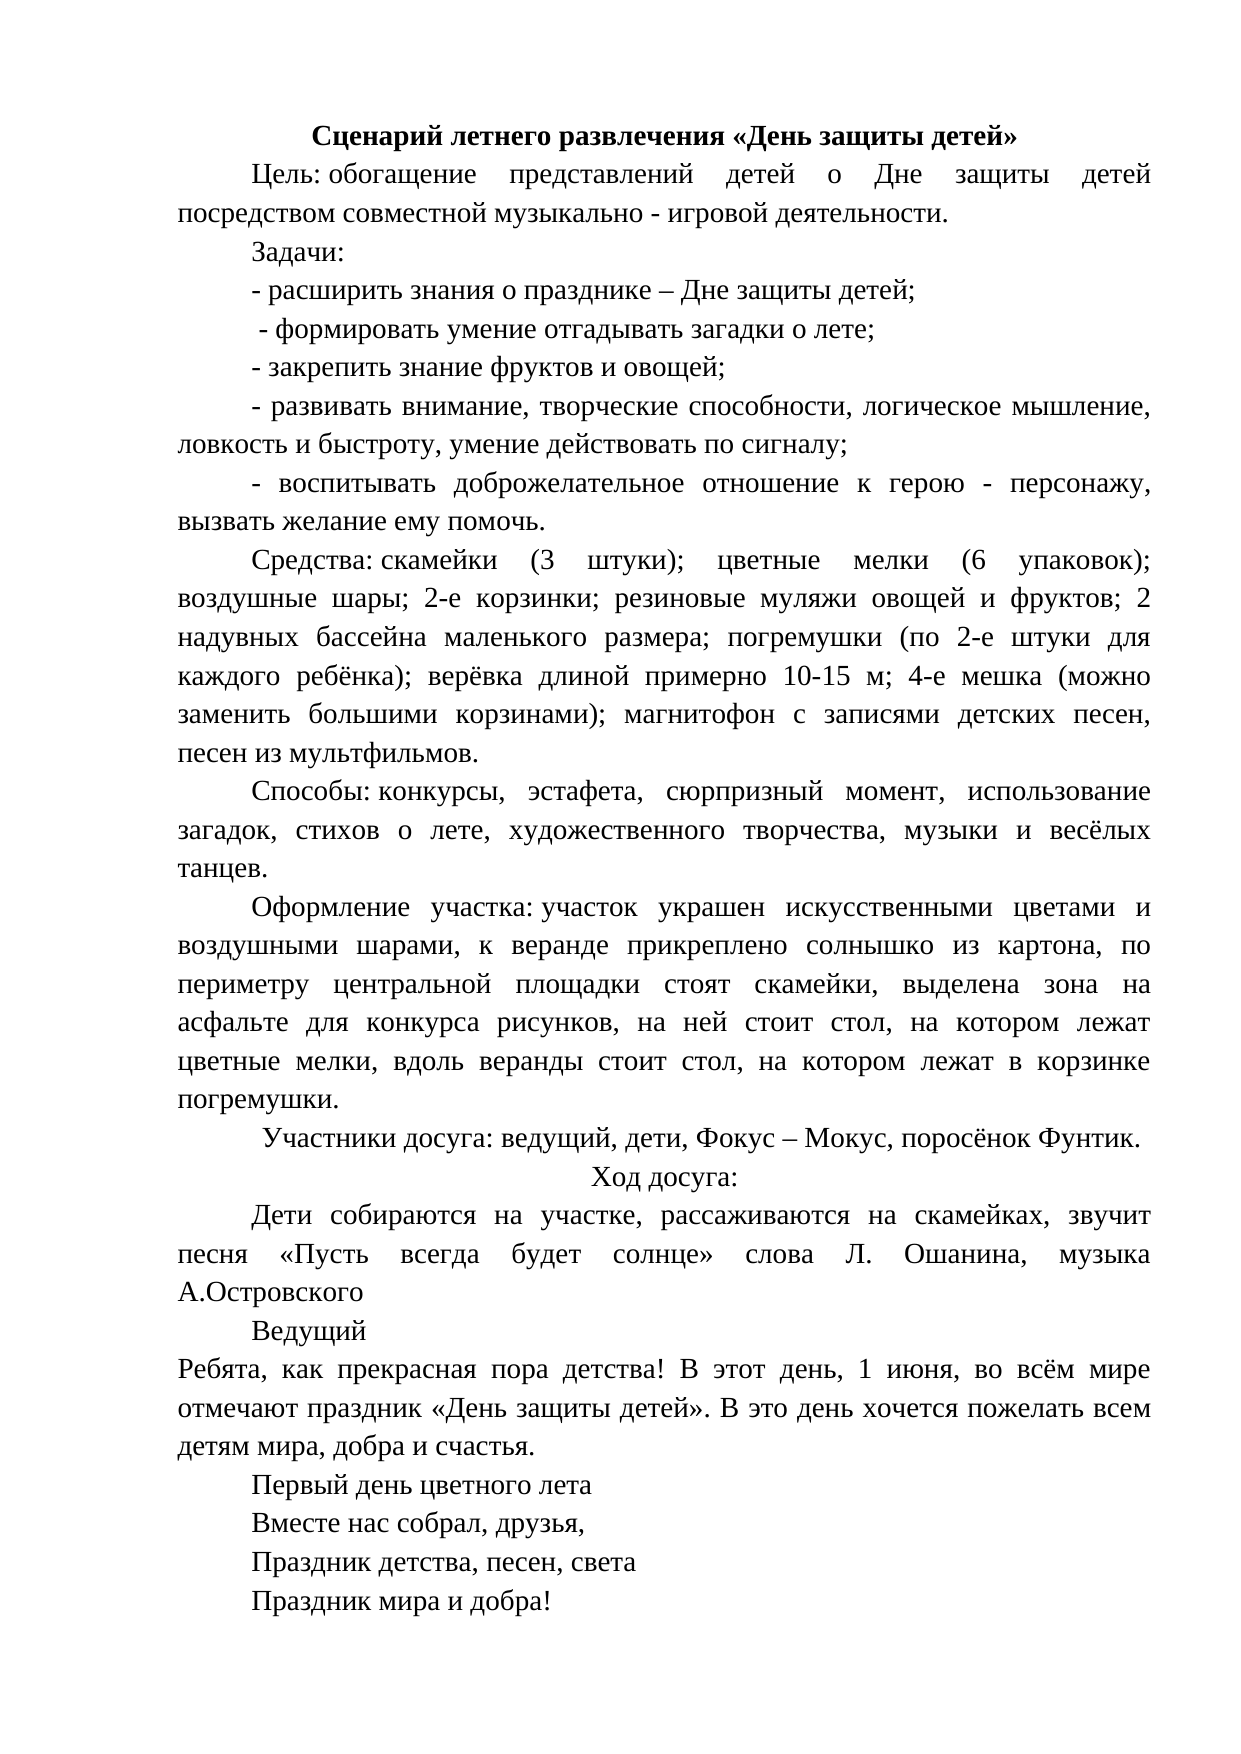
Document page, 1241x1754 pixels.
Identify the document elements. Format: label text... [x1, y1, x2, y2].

text Цель: обогащение представлений детей о Дне защиты детей посредством совместной музыкально - игровой деятельности. [177, 157, 1152, 229]
text Вместе нас собрал, друзья, [177, 1506, 1152, 1539]
text - развивать внимание, творческие способности, логическое мышление, ловкость и быстроту, умение действовать по сигналу; [177, 388, 1152, 460]
text Первый день цветного лета [177, 1467, 1152, 1501]
text Дети собираются на участке, рассаживаются на скамейках, звучит песня «Пусть всегда будет солнце» слова Л. Ошанина, музыка А.Островского [177, 1197, 1152, 1308]
text - воспитывать доброжелательное отношение к герою - персонажу, вызвать желание ему помочь. [177, 465, 1152, 537]
text Праздник детства, песен, света [177, 1544, 1152, 1578]
text Ведущий Ребята, как прекрасная пора детства! В этот день, 1 июня, во всём мире отмечают праздник «День защиты детей». В это день хочется пожелать всем детям мира, добра и счастья. [177, 1313, 1152, 1462]
text - формировать умение отгадывать загадки о лете; [177, 311, 1152, 344]
text Праздник мира и добра! [177, 1583, 1152, 1616]
text Участники досуга: ведущий, дети, Фокус – Мокус, поросёнок Фунтик. Ход досуга: [177, 1120, 1152, 1192]
text - закрепить знание фруктов и овощей; [177, 349, 1152, 383]
text Задачи: [177, 234, 1152, 267]
text Средства: скамейки (3 штуки); цветные мелки (6 упаковок); воздушные шары; 2-е корзинки; резиновые муляжи овощей и фруктов; 2 надувных бассейна маленького размера; погремушки (по 2-е штуки для каждого ребёнка); верёвка длиной примерно 10-15 м; 4-е мешка (можно заменить большими корзинами); магнитофон с записями детских песен, песен из мультфильмов. [177, 542, 1152, 768]
text - расширить знания о празднике – Дне защиты детей; [177, 272, 1152, 306]
text Способы: конкурсы, эстафета, сюрпризный момент, использование загадок, стихов о лете, художественного творчества, музыки и весёлых танцев. [177, 773, 1152, 884]
text Сценарий летнего развлечения «День защиты детей» [177, 118, 1152, 152]
text Оформление участка: участок украшен искусственными цветами и воздушными шарами, к веранде прикреплено солнышко из картона, по периметру центральной площадки стоят скамейки, выделена зона на асфальте для конкурса рисунков, на ней стоит стол, на котором лежат цветные мелки, вдоль веранды стоит стол, на котором лежат в корзинке погремушки. [177, 889, 1152, 1115]
